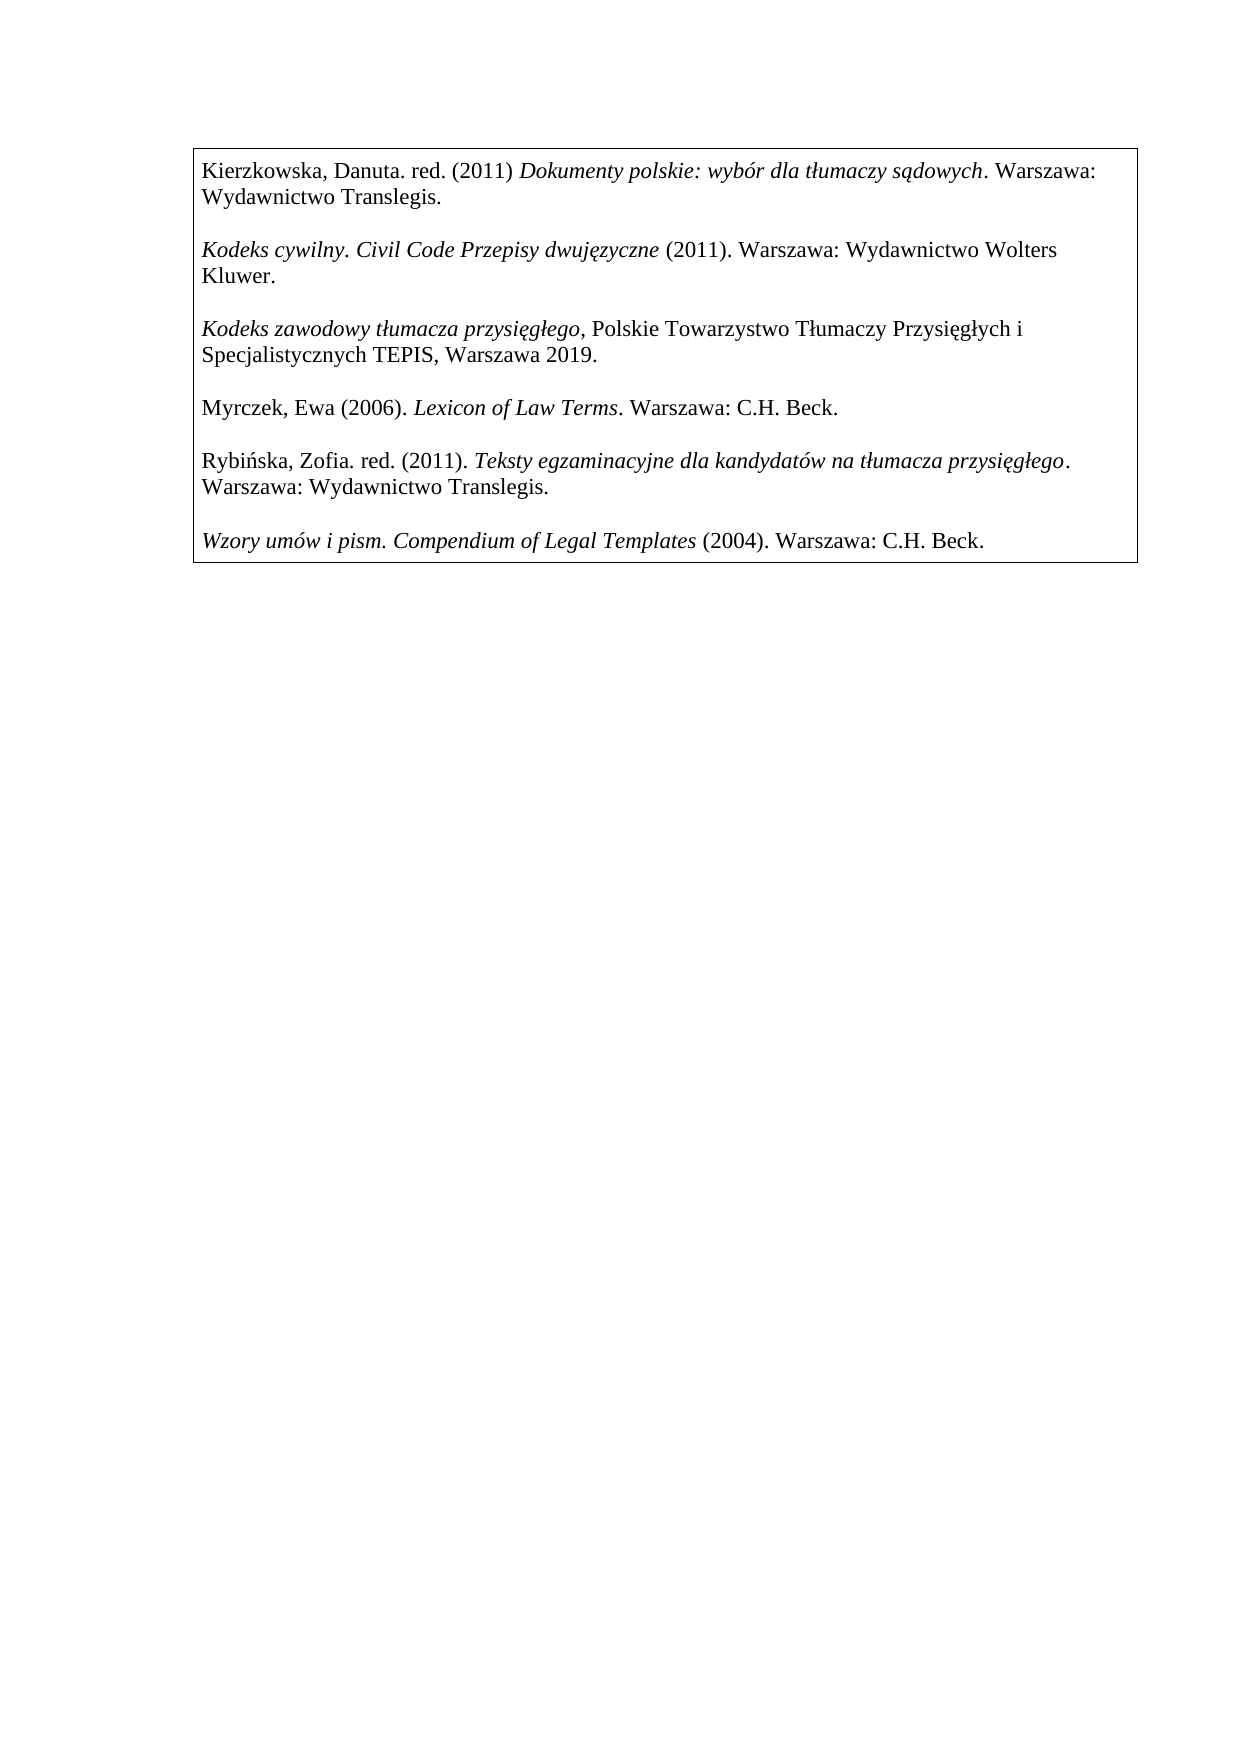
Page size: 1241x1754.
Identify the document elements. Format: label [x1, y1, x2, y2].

table_cell [194, 149, 1137, 562]
